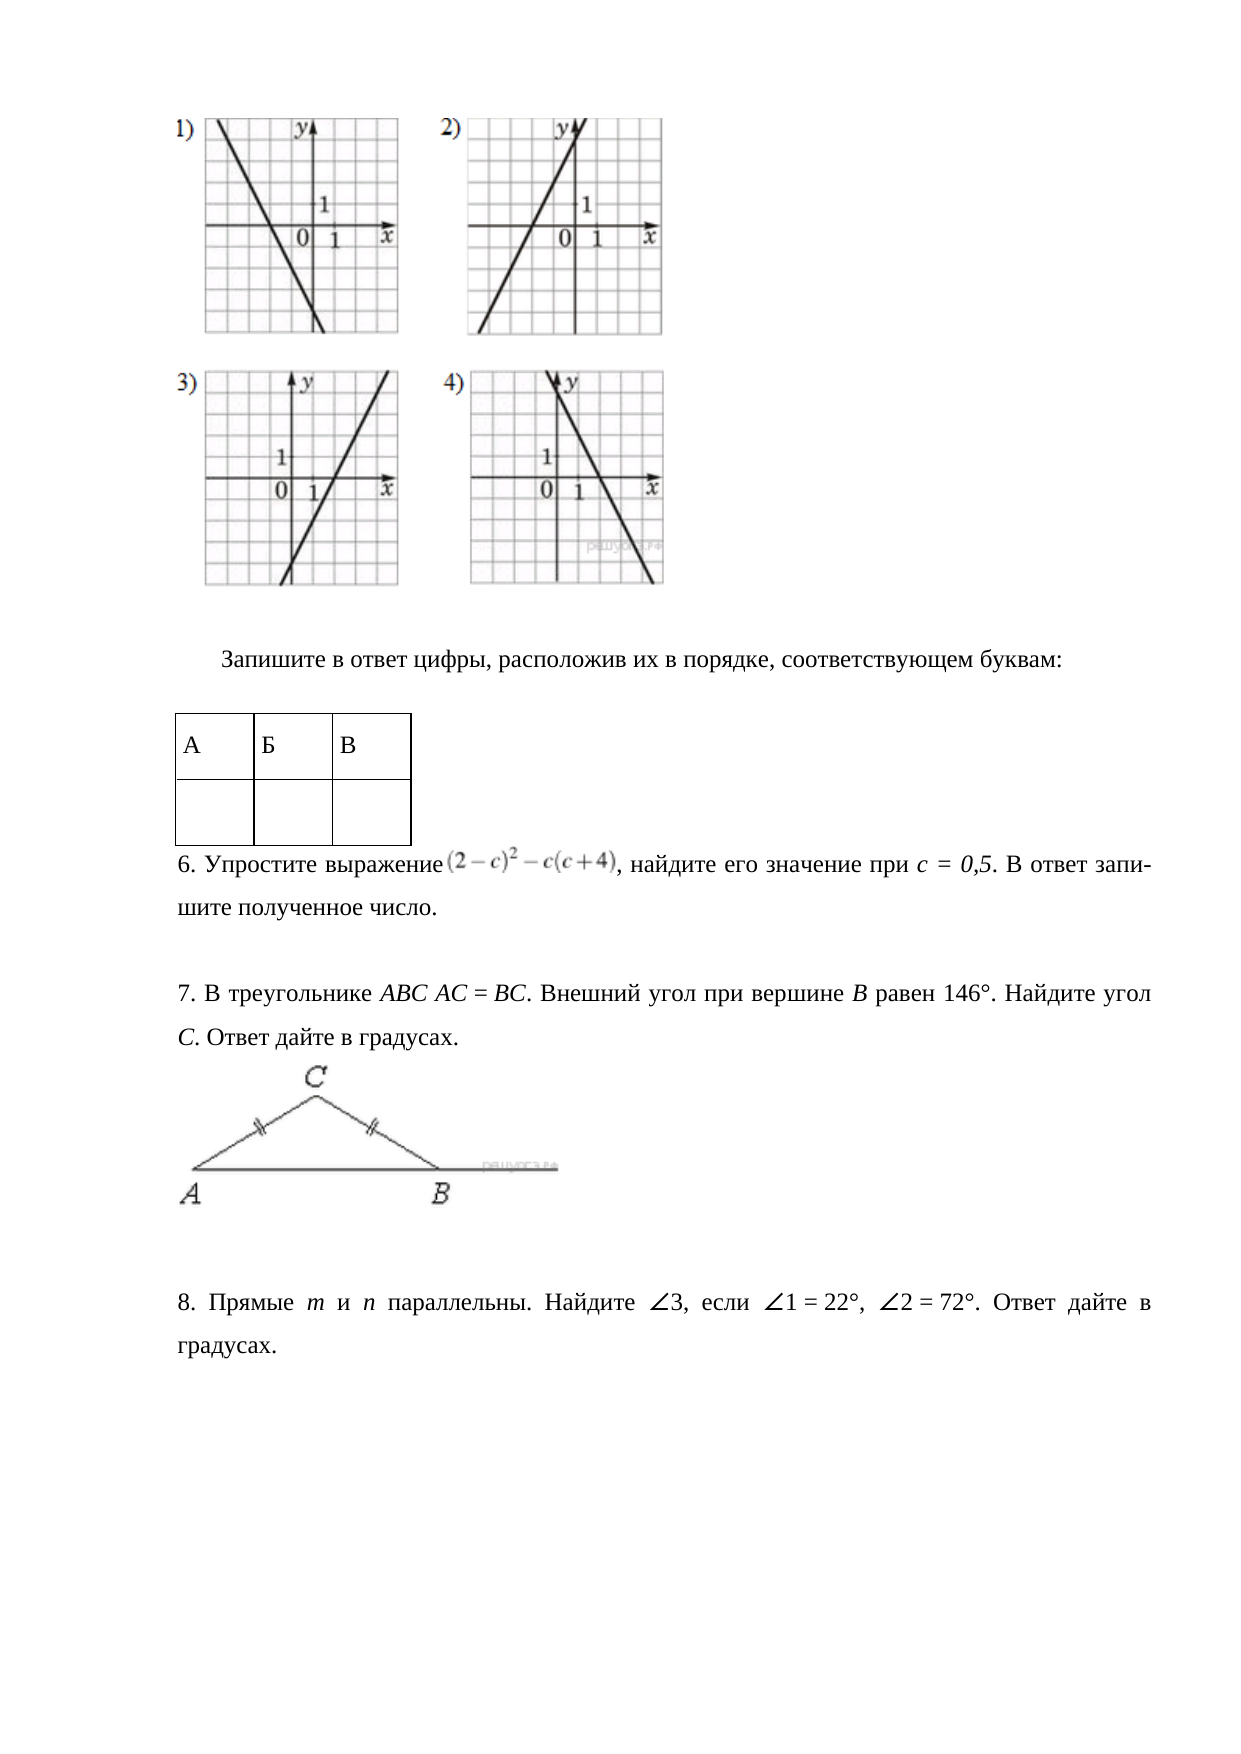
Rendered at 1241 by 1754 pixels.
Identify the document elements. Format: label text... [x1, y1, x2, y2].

table_header Б [255, 714, 332, 779]
picture [177, 1064, 560, 1208]
text 8. Прямые m и n параллельны. Найдите ∠3, если ∠1 = 22°, ∠2 = 72°. Ответ дайте в градусах. [177, 1286, 1152, 1359]
text 7. В треугольнике ABC AC = BC. Внешний угол при вершине B равен 146°. Найдите угол C. Ответ дайте в градусах. [177, 978, 1152, 1050]
table_header В [333, 714, 410, 779]
text 6. Упростите выражение, найдите его значение при c = 0,5. В ответ запишите полученное число. [177, 846, 1152, 921]
picture [177, 118, 664, 588]
table_cell [255, 780, 332, 845]
table_cell [176, 780, 253, 845]
table_header А [176, 714, 253, 779]
picture [443, 846, 617, 873]
text Запишите в ответ цифры, расположив их в порядке, соответствующем буквам: [177, 644, 1152, 673]
table_cell [333, 780, 410, 845]
